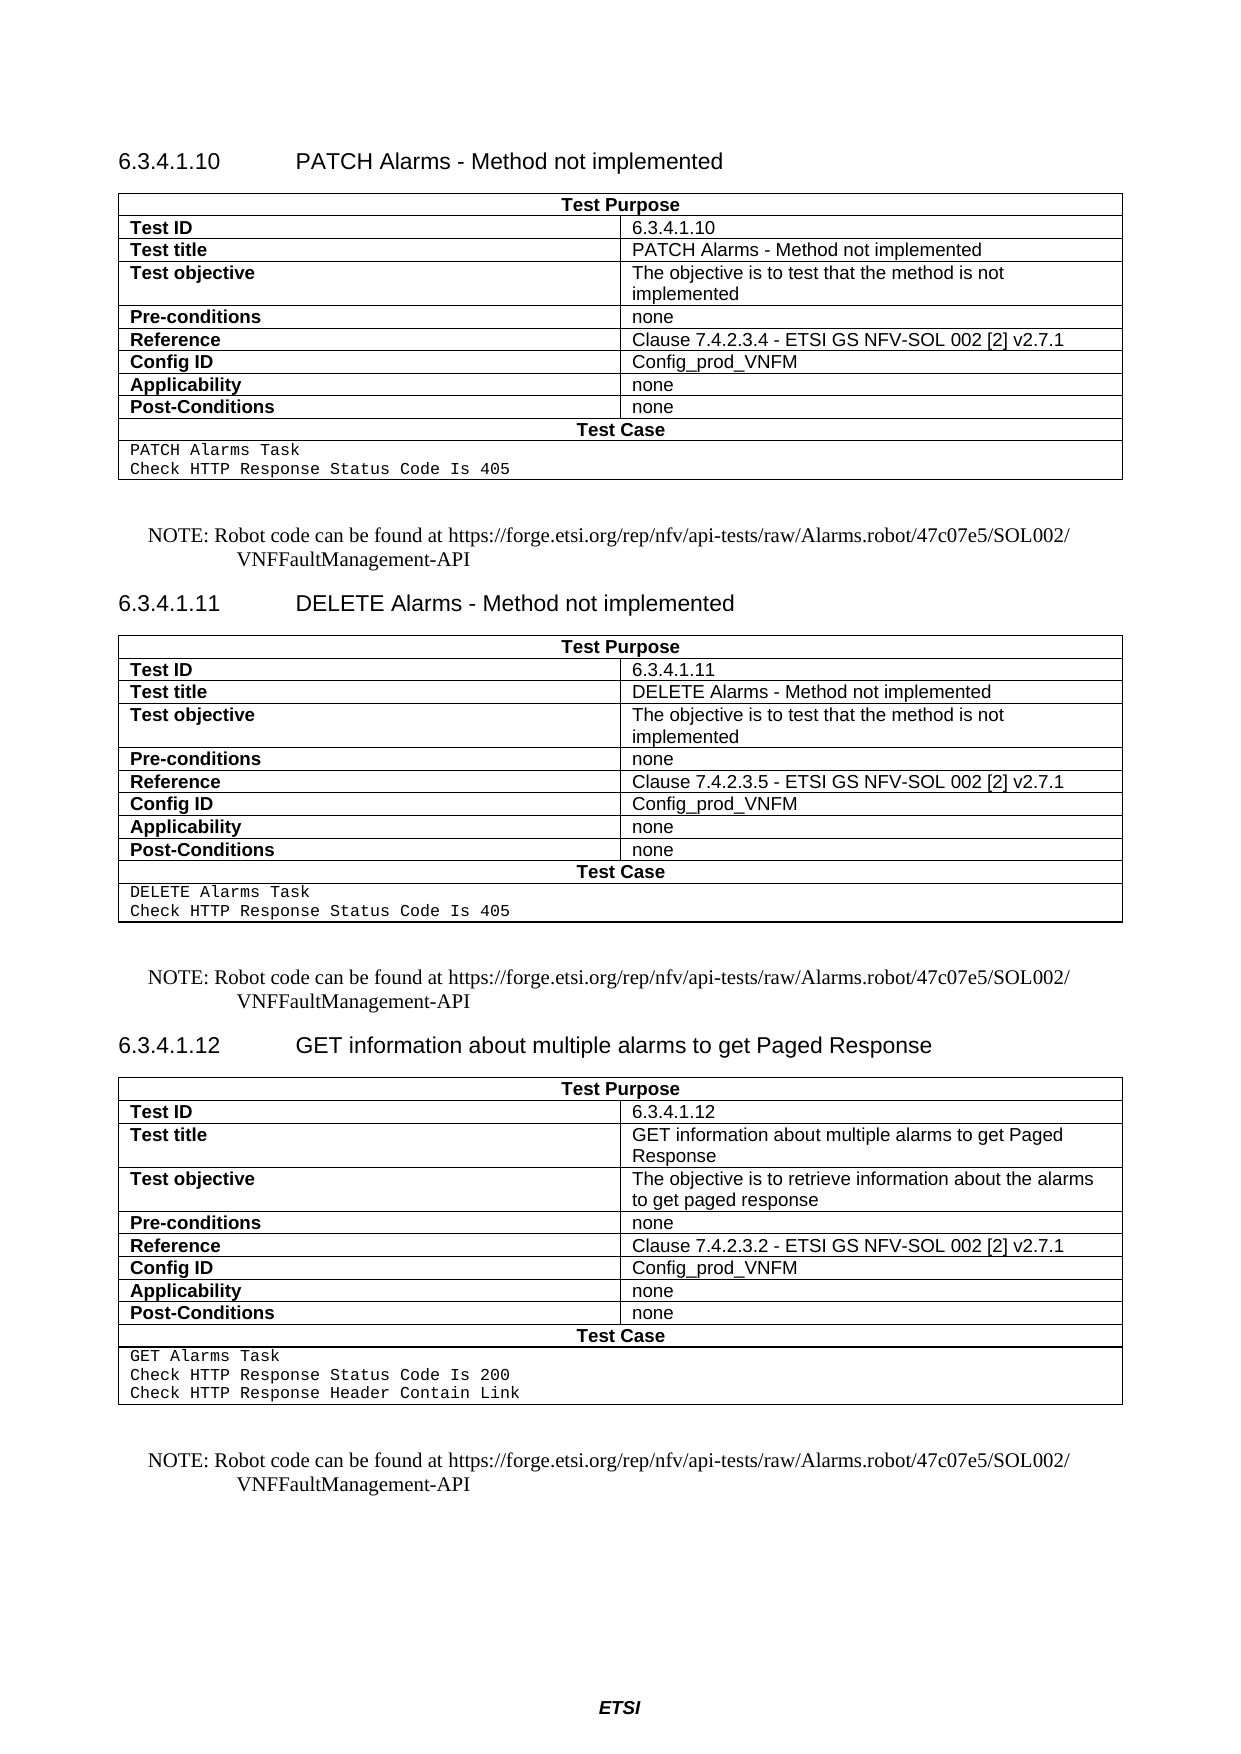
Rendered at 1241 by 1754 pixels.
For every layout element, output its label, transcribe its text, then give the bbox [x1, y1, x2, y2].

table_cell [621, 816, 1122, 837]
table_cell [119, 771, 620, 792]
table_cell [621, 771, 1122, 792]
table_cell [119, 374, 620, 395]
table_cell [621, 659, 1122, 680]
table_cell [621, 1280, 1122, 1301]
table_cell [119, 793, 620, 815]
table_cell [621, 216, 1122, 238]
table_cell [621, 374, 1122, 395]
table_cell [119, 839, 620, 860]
text NOTE: Robot code can be found at https://forge.etsi.org/rep/nfv/api-tests/raw/Alarms.robot/47c07e5/SOL002/VNFFaultManagement-API [148, 965, 1122, 1013]
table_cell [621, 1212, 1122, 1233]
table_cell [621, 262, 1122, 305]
text NOTE: Robot code can be found at https://forge.etsi.org/rep/nfv/api-tests/raw/Alarms.robot/47c07e5/SOL002/VNFFaultManagement-API [148, 1448, 1122, 1496]
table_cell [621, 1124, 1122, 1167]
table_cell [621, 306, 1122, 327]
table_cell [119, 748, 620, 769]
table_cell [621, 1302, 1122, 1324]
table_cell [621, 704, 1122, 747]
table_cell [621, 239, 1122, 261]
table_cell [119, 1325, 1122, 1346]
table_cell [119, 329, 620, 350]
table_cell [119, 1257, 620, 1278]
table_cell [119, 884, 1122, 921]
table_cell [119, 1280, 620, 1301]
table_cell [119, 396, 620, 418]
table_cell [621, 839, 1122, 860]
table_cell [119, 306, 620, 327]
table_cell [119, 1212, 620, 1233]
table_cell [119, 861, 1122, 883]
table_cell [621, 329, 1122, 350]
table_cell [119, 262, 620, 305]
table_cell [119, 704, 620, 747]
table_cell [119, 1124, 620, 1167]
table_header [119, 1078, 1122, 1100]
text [148, 523, 1122, 571]
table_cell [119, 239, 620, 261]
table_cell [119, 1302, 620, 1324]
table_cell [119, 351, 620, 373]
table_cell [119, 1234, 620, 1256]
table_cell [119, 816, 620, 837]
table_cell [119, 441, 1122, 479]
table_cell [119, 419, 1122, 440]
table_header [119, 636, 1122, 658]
subtitle 6.3.4.1.10 PATCH Alarms - Method not implemented [118, 148, 1122, 174]
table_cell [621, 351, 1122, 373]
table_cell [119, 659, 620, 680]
subtitle 6.3.4.1.12 GET information about multiple alarms to get Paged Response [118, 1032, 1122, 1058]
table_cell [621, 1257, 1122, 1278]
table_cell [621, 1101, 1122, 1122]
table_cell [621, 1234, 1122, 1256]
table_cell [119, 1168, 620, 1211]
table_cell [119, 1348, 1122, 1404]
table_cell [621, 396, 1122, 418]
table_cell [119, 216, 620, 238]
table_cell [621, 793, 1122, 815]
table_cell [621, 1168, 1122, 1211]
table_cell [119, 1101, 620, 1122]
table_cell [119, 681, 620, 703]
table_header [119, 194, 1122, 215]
subtitle 6.3.4.1.11 DELETE Alarms - Method not implemented [118, 590, 1122, 616]
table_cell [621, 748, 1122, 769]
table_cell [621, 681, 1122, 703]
